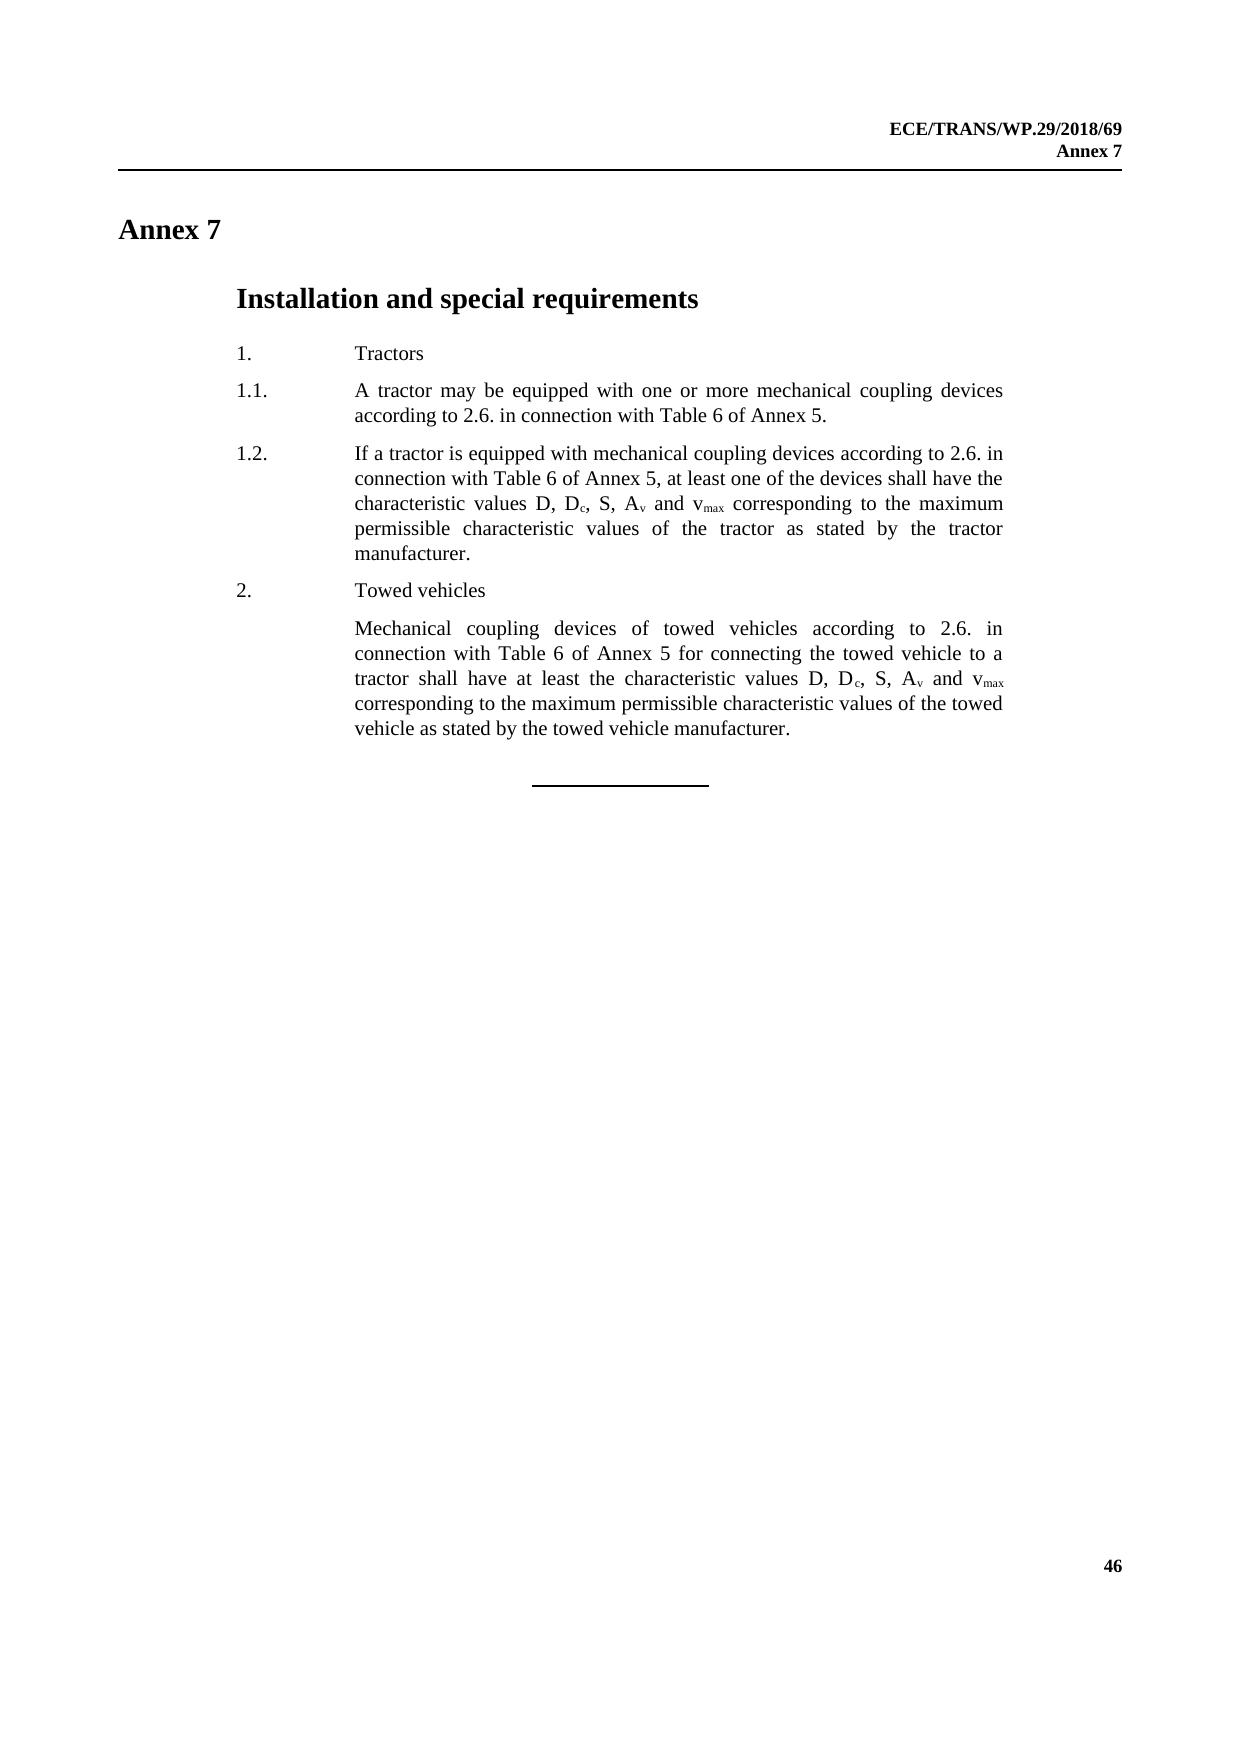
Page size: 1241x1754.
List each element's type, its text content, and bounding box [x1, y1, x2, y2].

text 1.1. A tractor may be equipped with one or more mechanical coupling devices according to 2.6. in connection with Table 6 of Annex 5. [236, 377, 1004, 427]
text Annex 7 [118, 215, 1004, 246]
text 2. Towed vehicles [236, 577, 1004, 602]
text 1. Tractors [236, 340, 1004, 365]
text 1.2. If a tractor is equipped with mechanical coupling devices according to 2.6. in connection with Table 6 of Annex 5, at least one of the devices shall have the characteristic values D, Dc, S, Av and vmax corresponding to the maximum permissible characteristic values of the tractor as stated by the tractor manufacturer. [236, 440, 1004, 565]
text Mechanical coupling devices of towed vehicles according to 2.6. in connection with Table 6 of Annex 5 for connecting the towed vehicle to a tractor shall have at least the characteristic values D, Dc, S, Av and vmax corresponding to the maximum permissible characteristic values of the towed vehicle as stated by the towed vehicle manufacturer. [236, 615, 1004, 740]
text Installation and special requirements [118, 283, 1004, 315]
